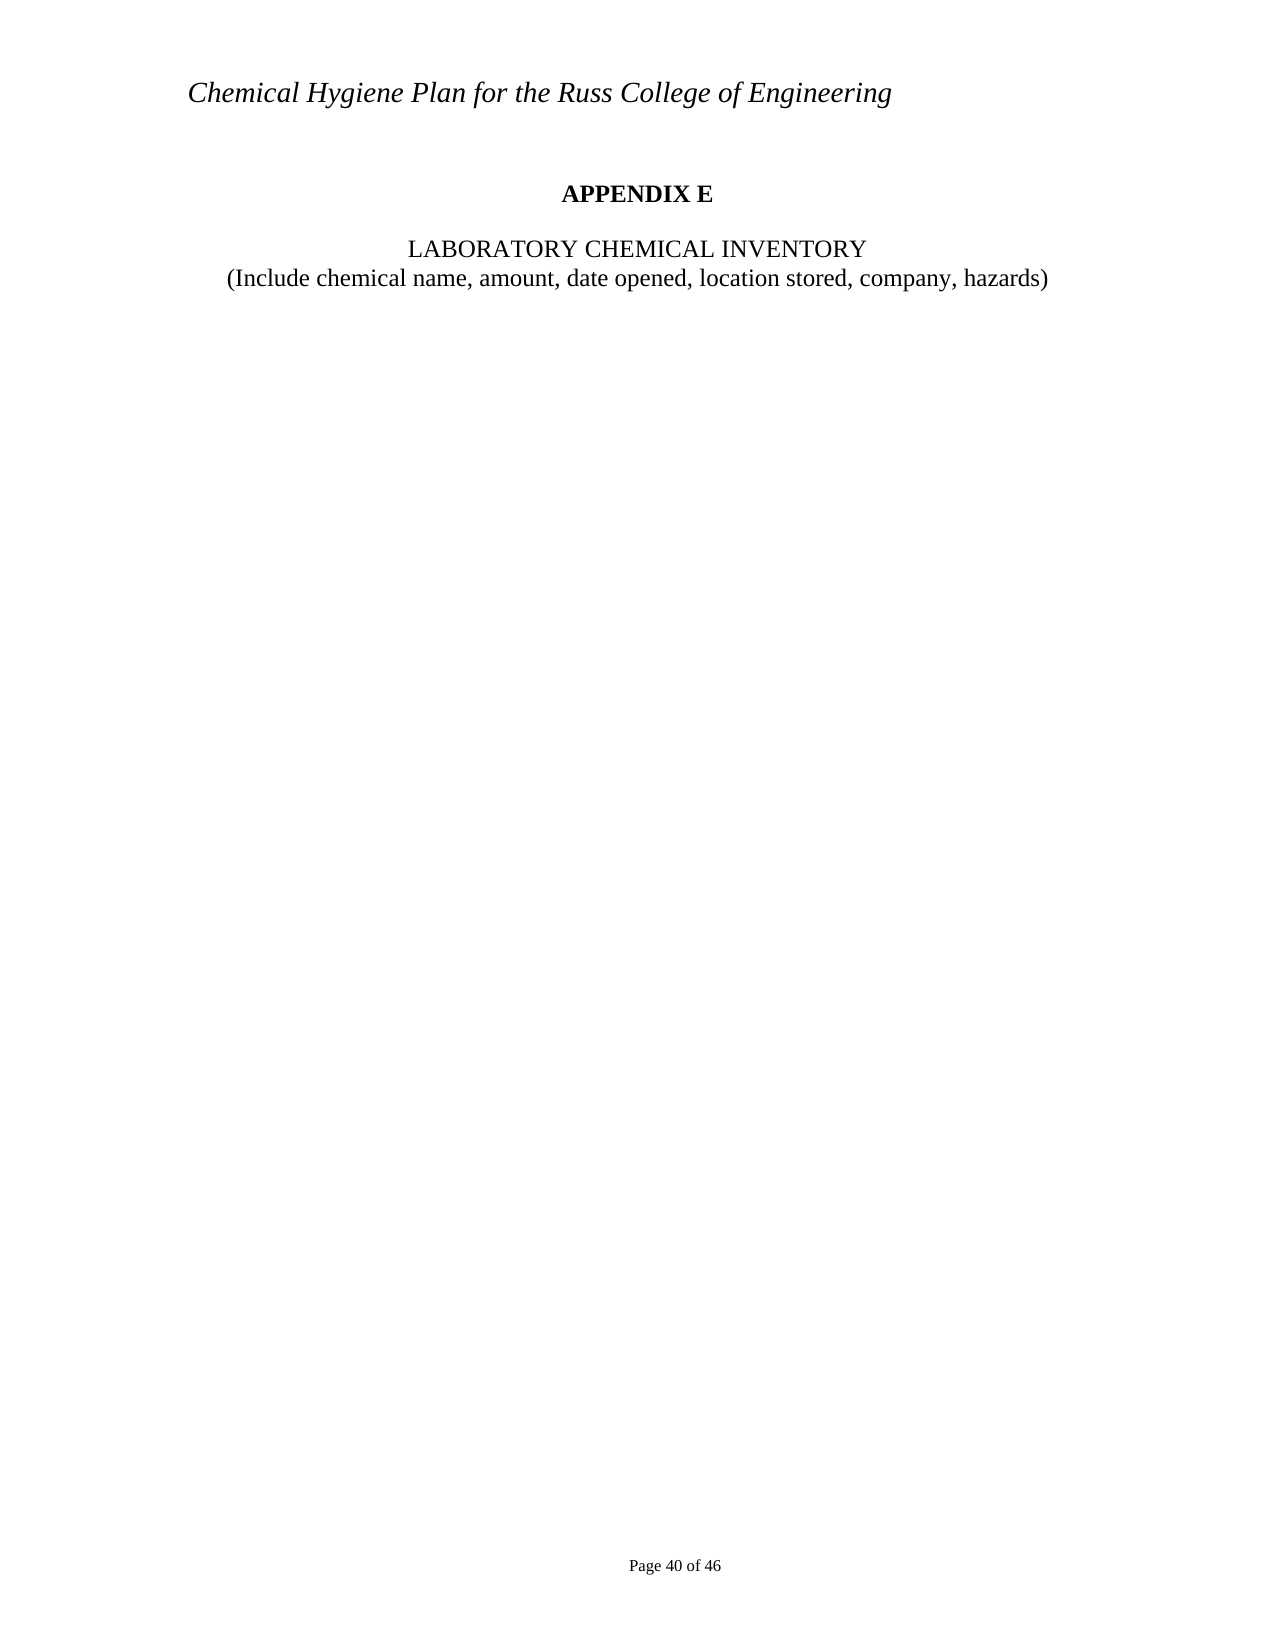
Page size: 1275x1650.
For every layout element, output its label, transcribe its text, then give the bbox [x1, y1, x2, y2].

text (Include chemical name, amount, date opened, location stored, company, hazards) [187, 263, 1087, 291]
text Laboratory Chemical Inventory [187, 234, 1087, 263]
text APPENDIX E [187, 179, 1087, 207]
